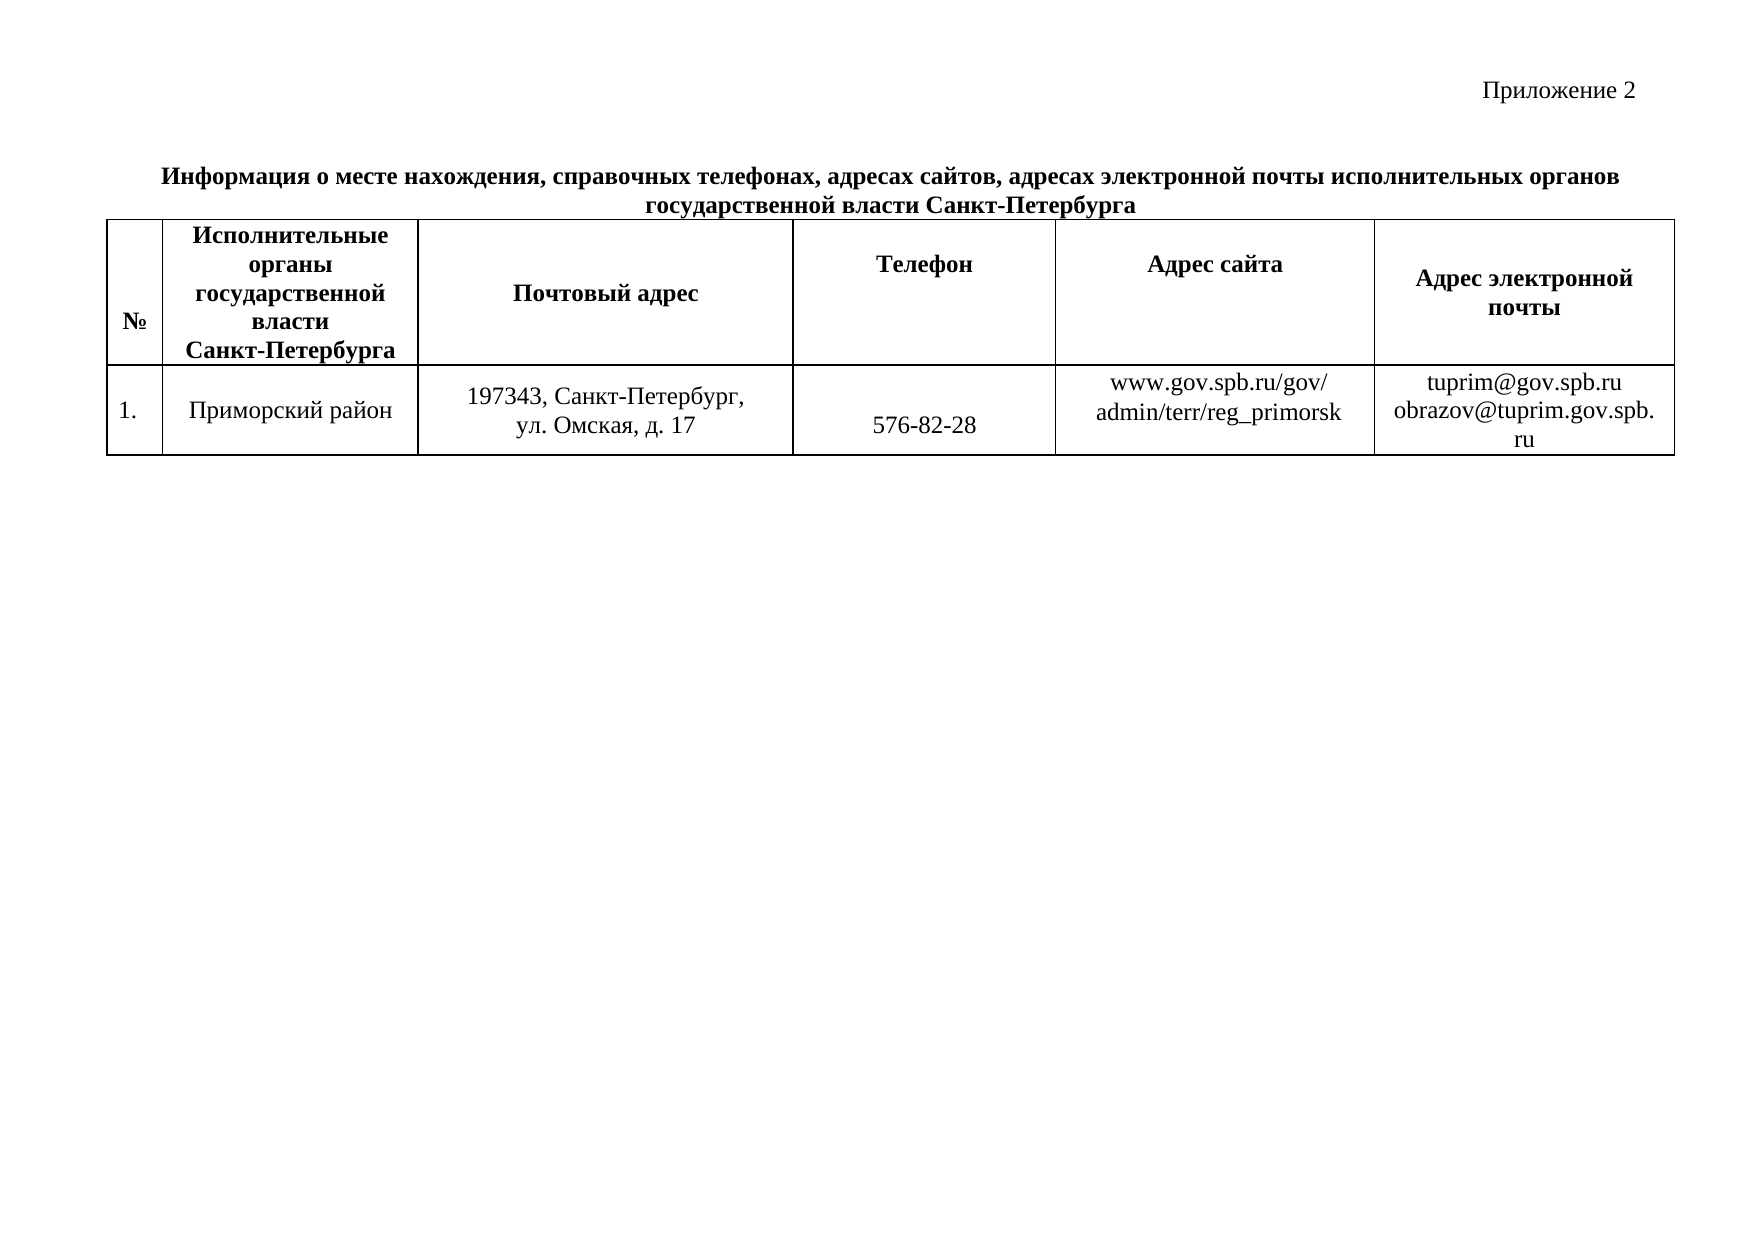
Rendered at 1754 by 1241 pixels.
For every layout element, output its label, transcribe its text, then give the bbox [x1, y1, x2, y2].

table_cell www.gov.spb.ru/gov/admin/terr/reg_primorsk [1056, 366, 1374, 454]
table_cell Приморский район [163, 366, 417, 454]
table_cell № [108, 220, 162, 364]
table_cell 197343, Санкт-Петербург, ул. Омская, д. 17 [419, 366, 792, 454]
table_cell Исполнительные органы государственной власти Санкт-Петербурга [163, 220, 417, 364]
table_cell 1. [108, 366, 162, 454]
table_cell tuprim@gov.spb.ru obrazov@tuprim.gov.spb. ru [1375, 366, 1674, 454]
table_cell Телефон [794, 220, 1055, 364]
table_cell Адрес электронной почты [1375, 220, 1674, 364]
text Приложение 2 [118, 75, 1636, 104]
table_cell 576-82-28 [794, 366, 1055, 454]
table_cell Адрес сайта [1056, 220, 1374, 364]
table_cell Почтовый адрес [419, 220, 792, 364]
table_header Информация о месте нахождения, справочных телефонах, адресах сайтов, адресах электронной почты исполнительных органов государственной власти Санкт-Петербурга [107, 161, 1674, 219]
